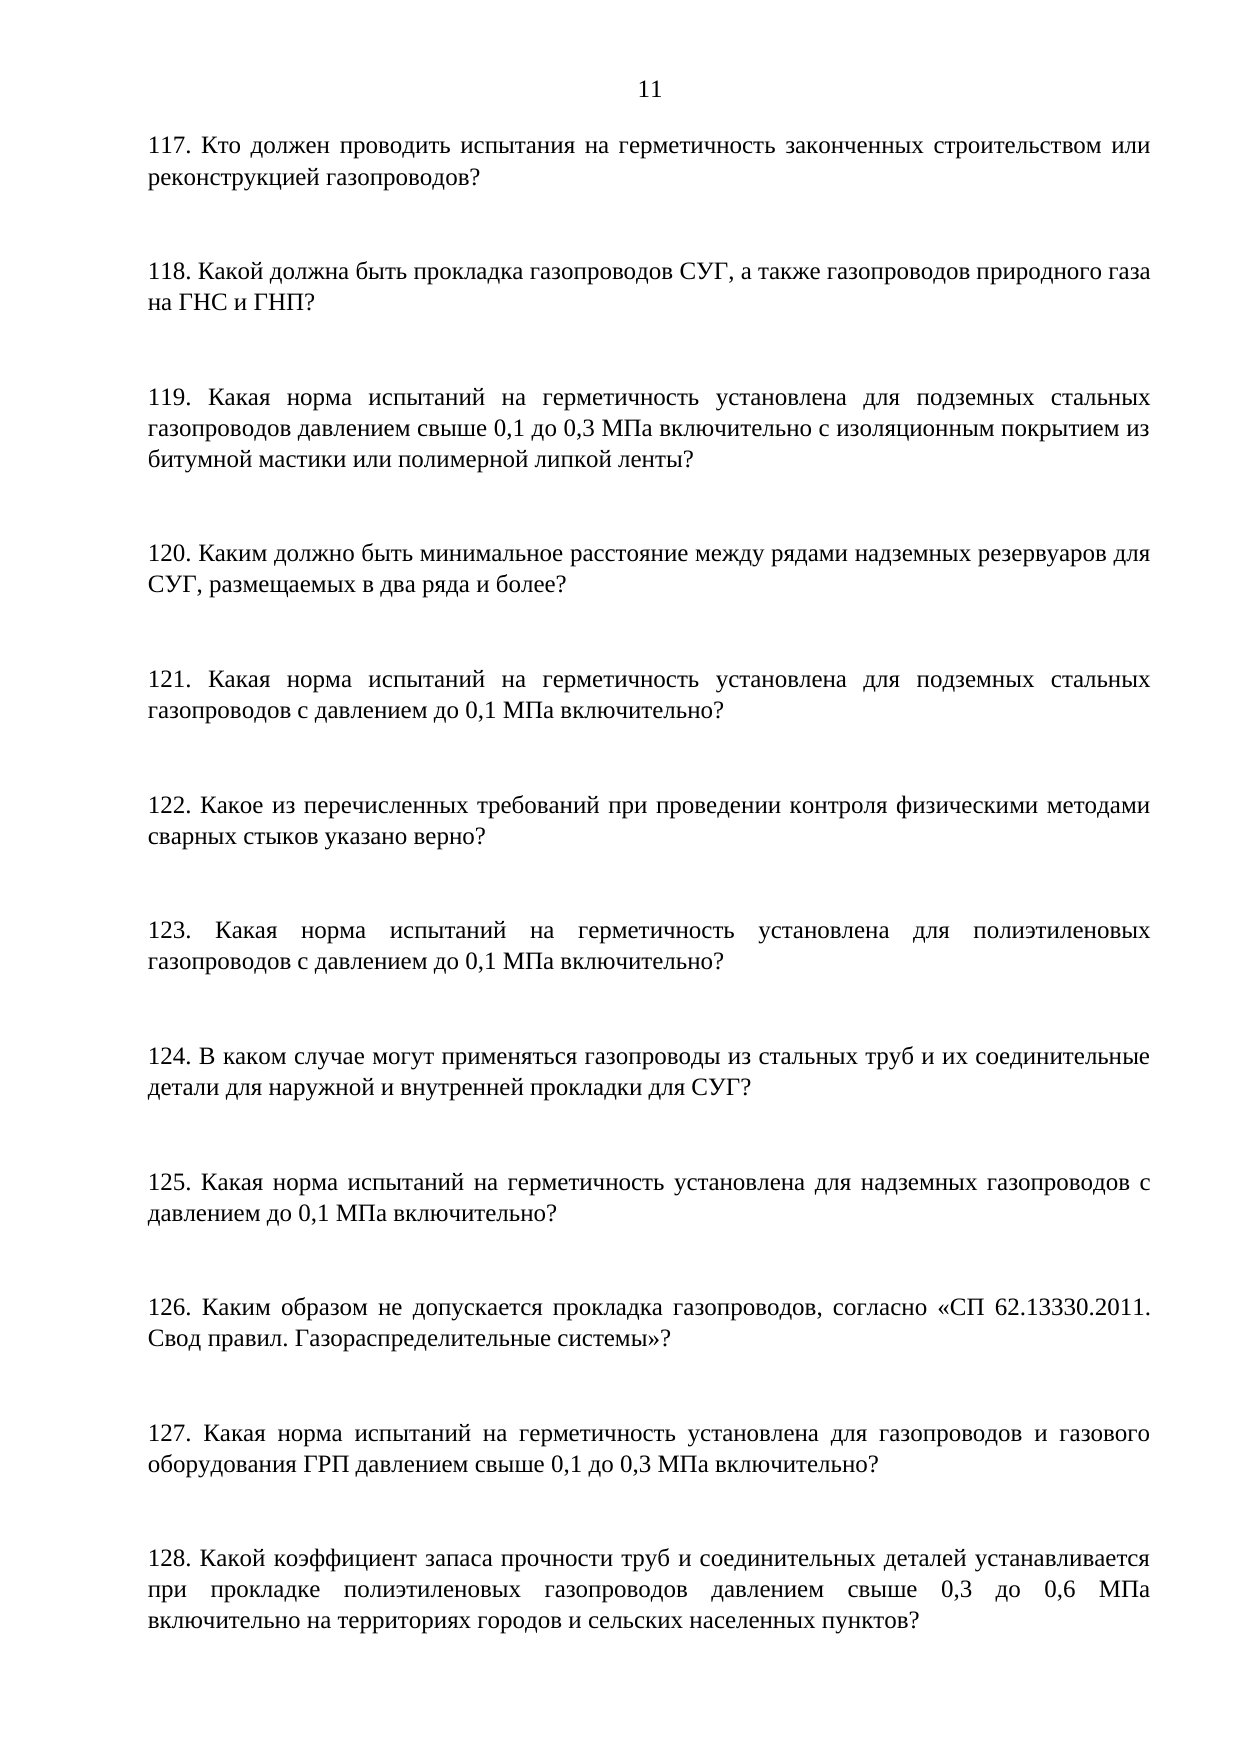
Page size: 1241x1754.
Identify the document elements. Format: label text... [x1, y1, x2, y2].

text 127. Какая норма испытаний на герметичность установлена для газопроводов и газового оборудования ГРП давлением свыше 0,1 до 0,3 МПа включительно? [148, 1418, 1152, 1478]
text 128. Какой коэффициент запаса прочности труб и соединительных деталей устанавливается при прокладке полиэтиленовых газопроводов давлением свыше 0,3 до 0,6 МПа включительно на территориях городов и сельских населенных пунктов? [148, 1543, 1152, 1634]
text 123. Какая норма испытаний на герметичность установлена для полиэтиленовых газопроводов с давлением до 0,1 МПа включительно? [148, 915, 1152, 975]
text 124. В каком случае могут применяться газопроводы из стальных труб и их соединительные детали для наружной и внутренней прокладки для СУГ? [148, 1041, 1152, 1101]
text 118. Какой должна быть прокладка газопроводов СУГ, а также газопроводов природного газа на ГНС и ГНП? [148, 256, 1152, 316]
text 120. Каким должно быть минимальное расстояние между рядами надземных резервуаров для СУГ, размещаемых в два ряда и более? [148, 538, 1152, 598]
text 117. Кто должен проводить испытания на герметичность законченных строительством или реконструкцией газопроводов? [148, 131, 1152, 190]
text 122. Какое из перечисленных требований при проведении контроля физическими методами сварных стыков указано верно? [148, 790, 1152, 849]
text 121. Какая норма испытаний на герметичность установлена для подземных стальных газопроводов с давлением до 0,1 МПа включительно? [148, 664, 1152, 724]
text 126. Каким образом не допускается прокладка газопроводов, согласно «СП 62.13330.2011. Свод правил. Газораспределительные системы»? [148, 1292, 1152, 1352]
text 125. Какая норма испытаний на герметичность установлена для надземных газопроводов с давлением до 0,1 МПа включительно? [148, 1167, 1152, 1226]
text 119. Какая норма испытаний на герметичность установлена для подземных стальных газопроводов давлением свыше 0,1 до 0,3 МПа включительно с изоляционным покрытием из битумной мастики или полимерной липкой ленты? [148, 382, 1152, 473]
